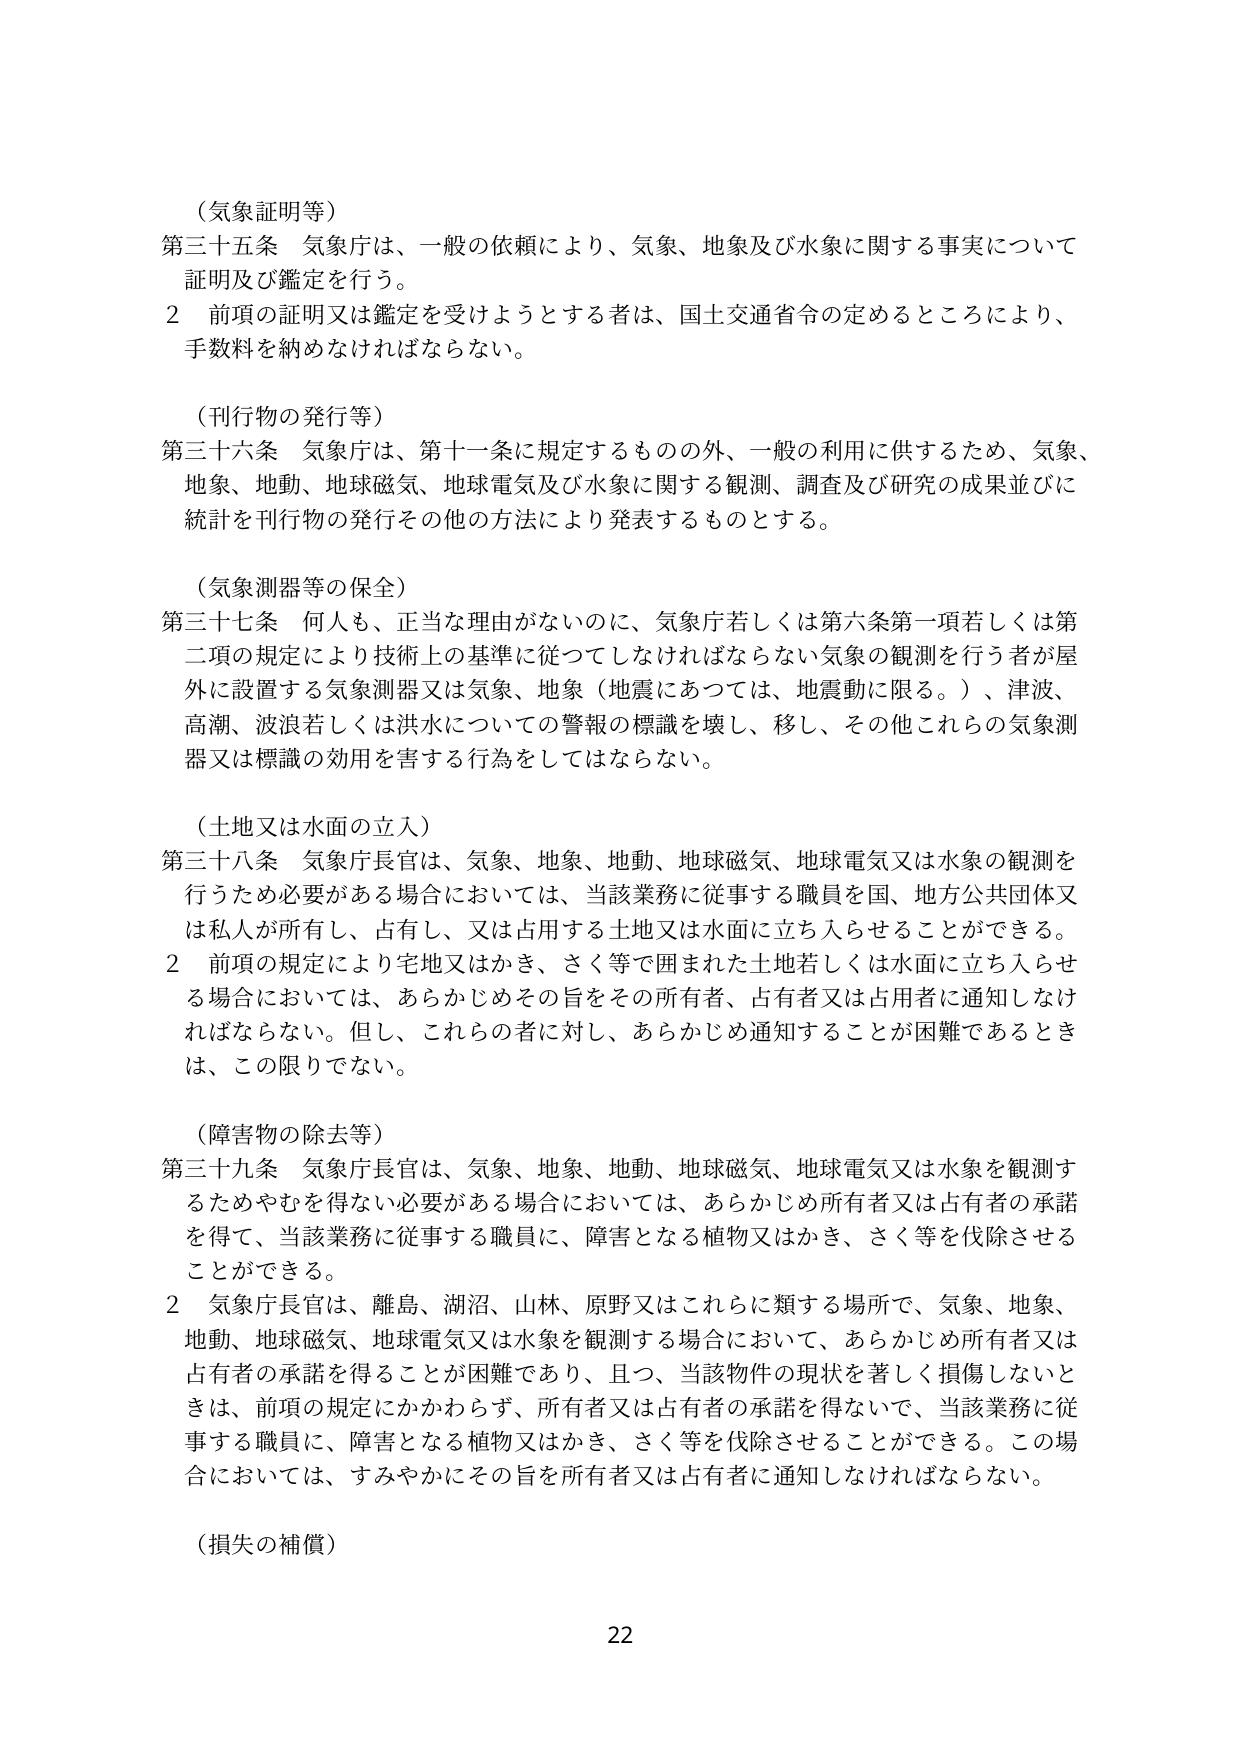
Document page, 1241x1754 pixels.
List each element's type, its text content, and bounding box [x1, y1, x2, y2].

text 第三十七条 何人も、正当な理由がないのに、気象庁若しくは第六条第一項若しくは第二項の規定により技術上の基準に従つてしなければならない気象の観測を行う者が屋外に設置する気象測器又は気象、地象（地震にあつては、地震動に限る。）、津波、高潮、波浪若しくは洪水についての警報の標識を壊し、移し、その他これらの気象測器又は標識の効用を害する行為をしてはならない。 [161, 604, 1079, 774]
text 第三十六条 気象庁は、第十一条に規定するものの外、一般の利用に供するため、気象、地象、地動、地球磁気、地球電気及び水象に関する観測、調査及び研究の成果並びに統計を刊行物の発行その他の方法により発表するものとする。 [161, 433, 1079, 535]
text 第三十八条 気象庁長官は、気象、地象、地動、地球磁気、地球電気又は水象の観測を行うため必要がある場合においては、当該業務に従事する職員を国、地方公共団体又は私人が所有し、占有し、又は占用する土地又は水面に立ち入らせることができる。 [161, 843, 1079, 945]
text （損失の補償） [184, 1526, 1079, 1560]
text ２ 前項の規定により宅地又はかき、さく等で囲まれた土地若しくは水面に立ち入らせる場合においては、あらかじめその旨をその所有者、占有者又は占用者に通知しなければならない。但し、これらの者に対し、あらかじめ通知することが困難であるときは、この限りでない。 [161, 945, 1079, 1082]
text （刊行物の発行等） [184, 399, 1079, 433]
text ２ 前項の証明又は鑑定を受けようとする者は、国土交通省令の定めるところにより、手数料を納めなければならない。 [161, 296, 1079, 364]
text （障害物の除去等） [184, 1116, 1079, 1150]
text （気象測器等の保全） [184, 569, 1079, 604]
text （気象証明等） [184, 194, 1079, 228]
text ２ 気象庁長官は、離島、湖沼、山林、原野又はこれらに類する場所で、気象、地象、地動、地球磁気、地球電気又は水象を観測する場合において、あらかじめ所有者又は占有者の承諾を得ることが困難であり、且つ、当該物件の現状を著しく損傷しないときは、前項の規定にかかわらず、所有者又は占有者の承諾を得ないで、当該業務に従事する職員に、障害となる植物又はかき、さく等を伐除させることができる。この場合においては、すみやかにその旨を所有者又は占有者に通知しなければならない。 [161, 1287, 1079, 1492]
text 第三十九条 気象庁長官は、気象、地象、地動、地球磁気、地球電気又は水象を観測するためやむを得ない必要がある場合においては、あらかじめ所有者又は占有者の承諾を得て、当該業務に従事する職員に、障害となる植物又はかき、さく等を伐除させることができる。 [161, 1150, 1079, 1287]
text 第三十五条 気象庁は、一般の依頼により、気象、地象及び水象に関する事実について証明及び鑑定を行う。 [161, 228, 1079, 296]
text （土地又は水面の立入） [184, 809, 1079, 843]
